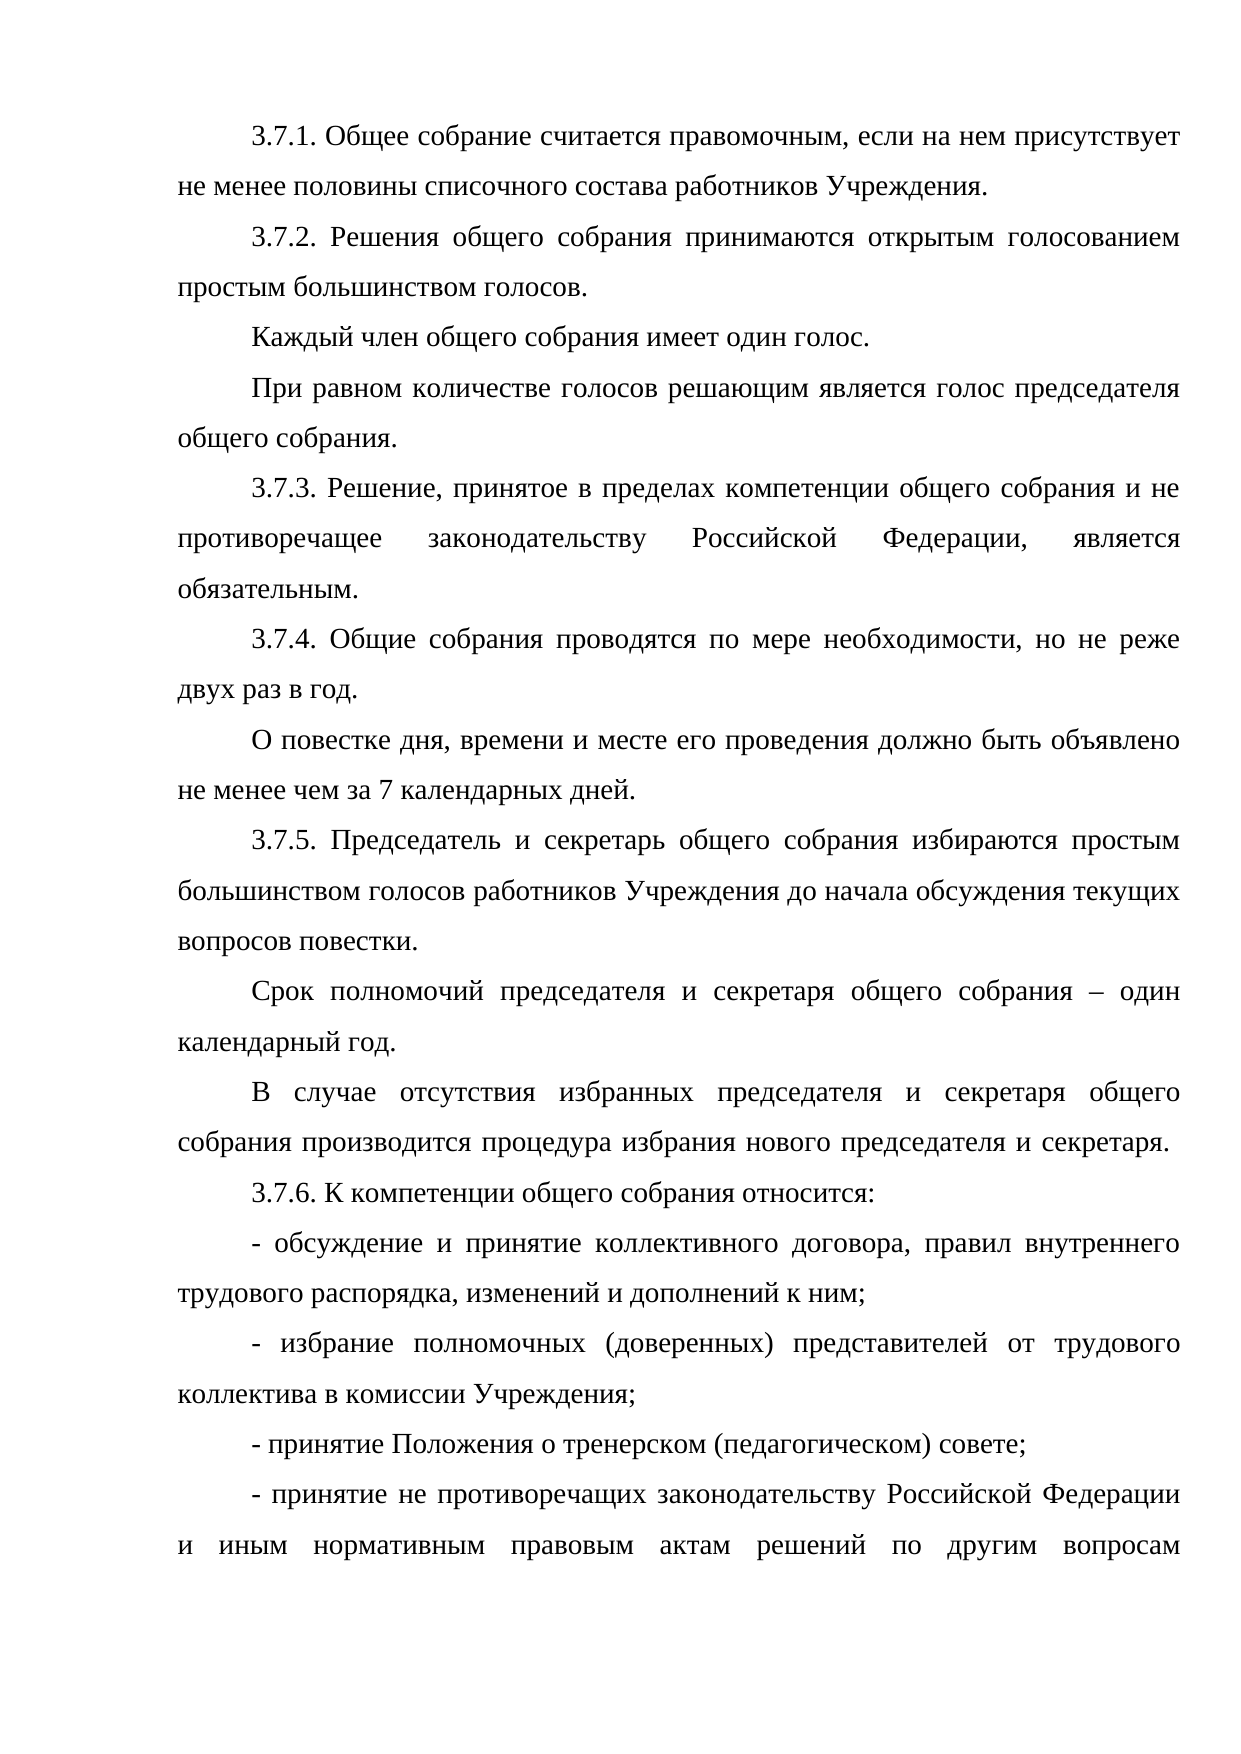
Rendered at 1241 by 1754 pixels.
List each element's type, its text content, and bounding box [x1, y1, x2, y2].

text 3.7.3. Решение, принятое в пределах компетенции общего собрания и не противоречащее законодательству Российской Федерации, является обязательным. [177, 470, 1181, 604]
text Каждый член общего собрания имеет один голос. [177, 319, 1181, 353]
text - избрание полномочных (доверенных) представителей от трудового коллектива в комиссии Учреждения; [177, 1326, 1181, 1409]
text В случае отсутствия избранных председателя и секретаря общего собрания производится процедура избрания нового председателя и секретаря. 3.7.6. К компетенции общего собрания относится: [177, 1074, 1181, 1208]
text - обсуждение и принятие коллективного договора, правил внутреннего трудового распорядка, изменений и дополнений к ним; [177, 1225, 1181, 1309]
text 3.7.2. Решения общего собрания принимаются открытым голосованием простым большинством голосов. [177, 219, 1181, 303]
text При равном количестве голосов решающим является голос председателя общего собрания. [177, 370, 1181, 453]
text Срок полномочий председателя и секретаря общего собрания – один календарный год. [177, 973, 1181, 1057]
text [177, 1477, 1181, 1560]
text - принятие Положения о тренерском (педагогическом) совете; [177, 1426, 1181, 1460]
text 3.7.1. Общее собрание считается правомочным, если на нем присутствует не менее половины списочного состава работников Учреждения. [177, 118, 1181, 202]
text 3.7.4. Общие собрания проводятся по мере необходимости, но не реже двух раз в год. [177, 621, 1181, 705]
text 3.7.5. Председатель и секретарь общего собрания избираются простым большинством голосов работников Учреждения до начала обсуждения текущих вопросов повестки. [177, 822, 1181, 957]
text О повестке дня, времени и месте его проведения должно быть объявлено не менее чем за 7 календарных дней. [177, 722, 1181, 806]
